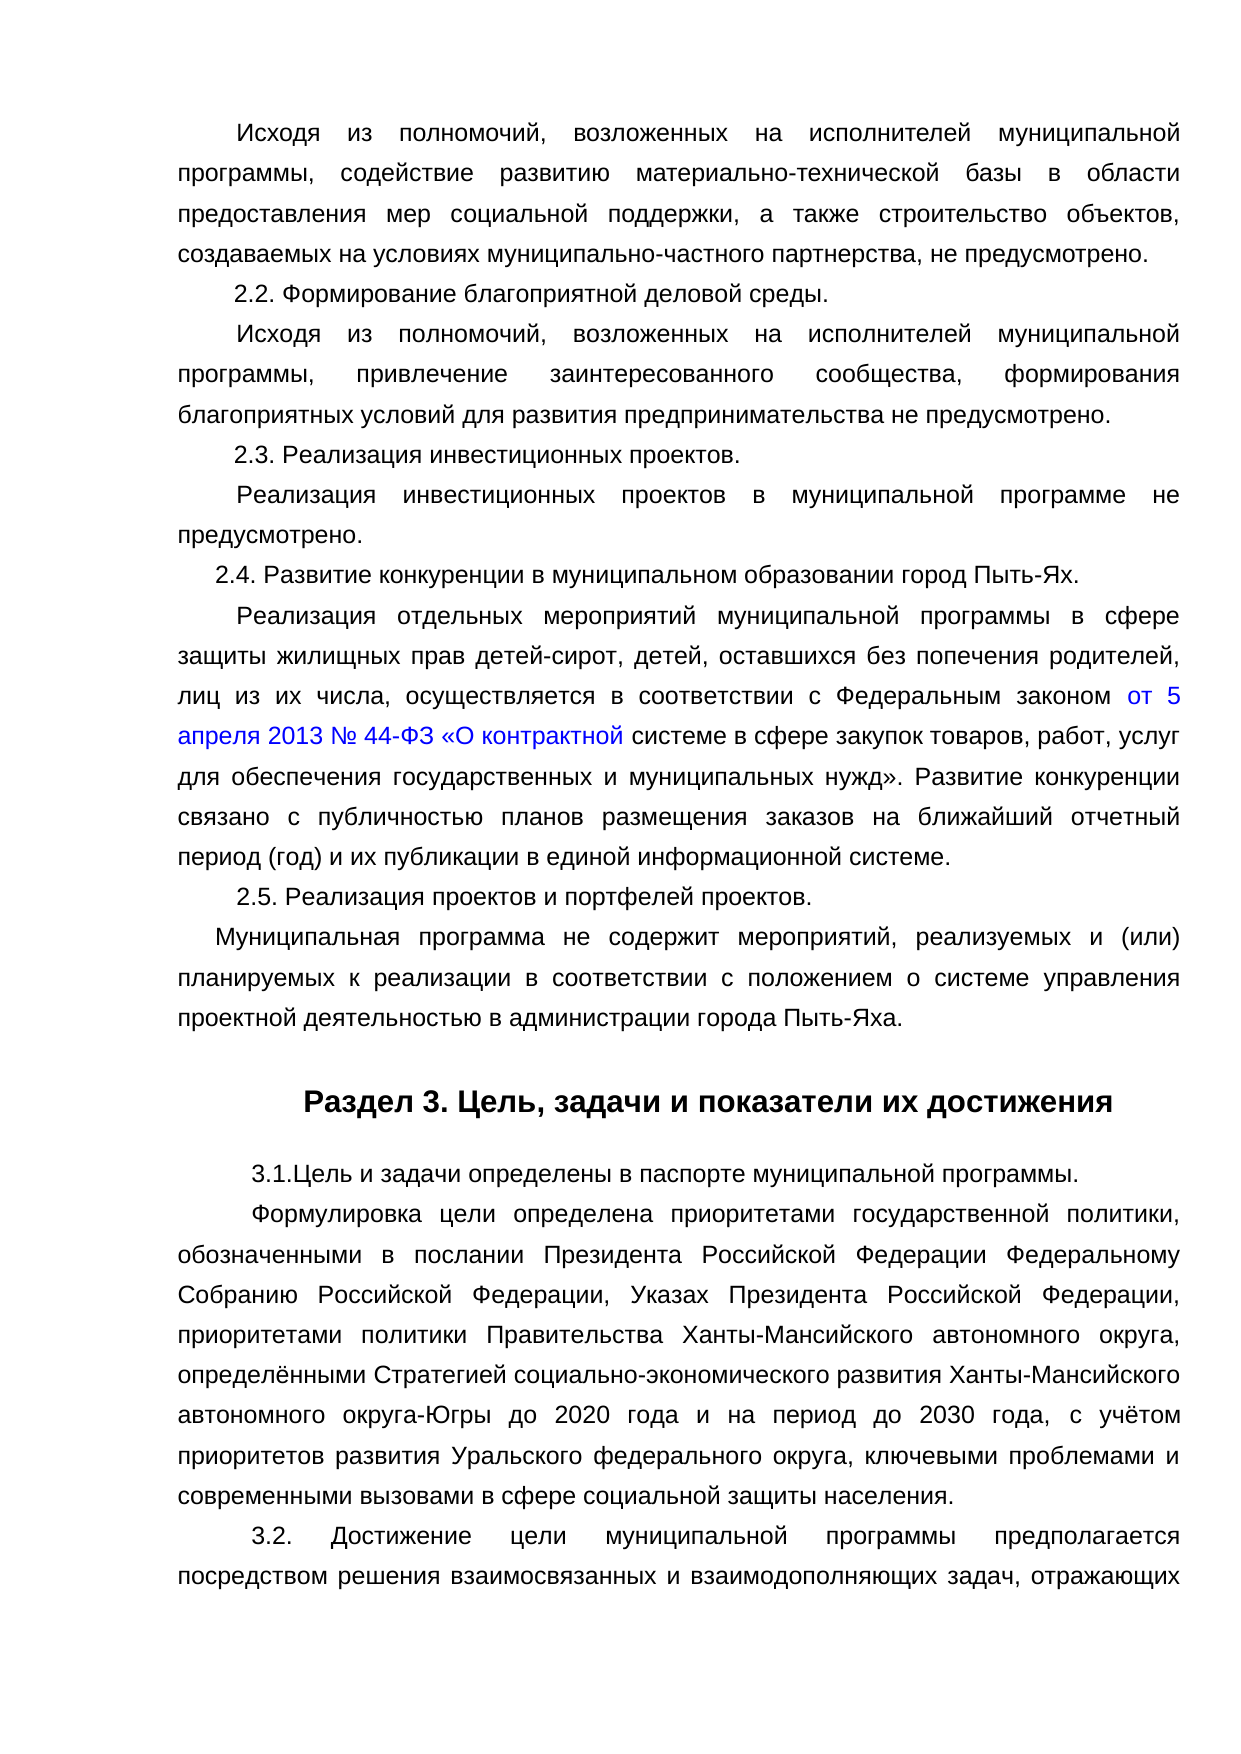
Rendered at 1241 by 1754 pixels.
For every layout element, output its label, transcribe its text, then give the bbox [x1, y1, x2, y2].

text Исходя из полномочий, возложенных на исполнителей муниципальной программы, привлечение заинтересованного сообщества, формирования благоприятных условий для развития предпринимательства не предусмотрено. [177, 319, 1181, 428]
text 2.5. Реализация проектов и портфелей проектов. [177, 882, 1181, 911]
text 2.3. Реализация инвестиционных проектов. [177, 440, 1181, 468]
text 2.2. Формирование благоприятной деловой среды. [177, 279, 1181, 308]
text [177, 1521, 1181, 1590]
text Реализация отдельных мероприятий муниципальной программы в сфере защиты жилищных прав детей-сирот, детей, оставшихся без попечения родителей, лиц из их числа, осуществляется в соответствии с Федеральным законом от 5 апреля 2013 № 44-ФЗ «О контрактной системе в сфере закупок товаров, работ, услуг для обеспечения государственных и муниципальных нужд». Развитие конкуренции связано с публичностью планов размещения заказов на ближайший отчетный период (год) и их публикации в единой информационной системе. [177, 601, 1181, 871]
subtitle Раздел 3. Цель, задачи и показатели их достижения [177, 1083, 1181, 1119]
text Формулировка цели определена приоритетами государственной политики, обозначенными в послании Президента Российской Федерации Федеральному Собранию Российской Федерации, Указах Президента Российской Федерации, приоритетами политики Правительства Ханты-Мансийского автономного округа, определёнными Стратегией социально-экономического развития Ханты-Мансийского автономного округа-Югры до 2020 года и на период до 2030 года, с учётом приоритетов развития Уральского федерального округа, ключевыми проблемами и современными вызовами в сфере социальной защиты населения. [177, 1199, 1181, 1510]
subtitle Исходя из полномочий, возложенных на исполнителей муниципальной программы, содействие развитию материально-технической базы в области предоставления мер социальной поддержки, а также строительство объектов, создаваемых на условиях муниципально-частного партнерства, не предусмотрено. [177, 118, 1181, 267]
text 3.1.Цель и задачи определены в паспорте муниципальной программы. [177, 1159, 1181, 1188]
text Муниципальная программа не содержит мероприятий, реализуемых и (или) планируемых к реализации в соответствии с положением о системе управления проектной деятельностью в администрации города Пыть-Яха. [177, 922, 1181, 1031]
text Реализация инвестиционных проектов в муниципальной программе не предусмотрено. [177, 480, 1181, 549]
text 2.4. Развитие конкуренции в муниципальном образовании город Пыть-Ях. [177, 560, 1181, 589]
